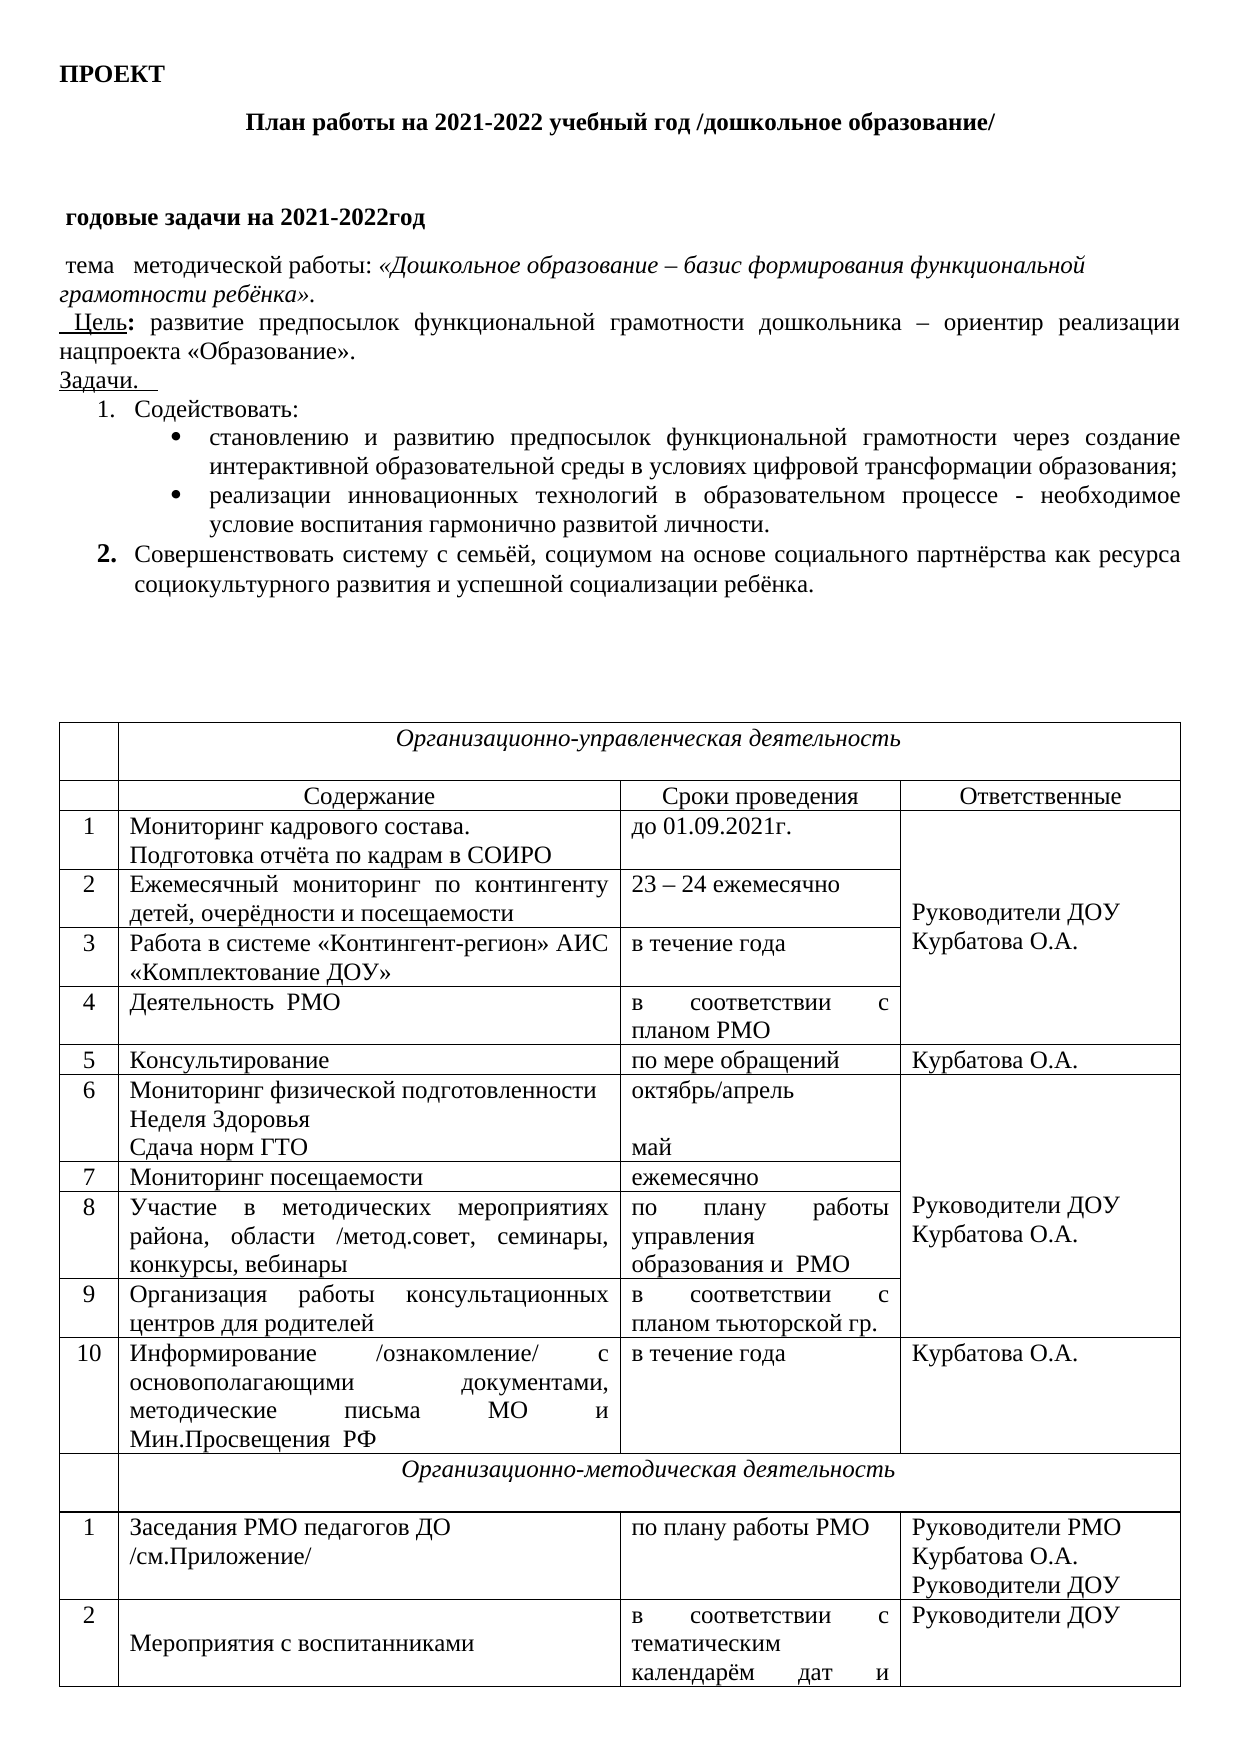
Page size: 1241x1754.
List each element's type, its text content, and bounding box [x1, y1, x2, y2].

table_cell в течение года [621, 928, 900, 986]
table_cell по плану работы управления образования и РМО [621, 1192, 900, 1278]
table_cell Мониторинг физической подготовленности Неделя Здоровья Сдача норм ГТО [119, 1075, 620, 1161]
table_cell Руководители РМО Курбатова О.А. Руководители ДОУ [901, 1513, 1180, 1599]
table_cell 9 [60, 1279, 118, 1337]
table_cell 2 [60, 1600, 118, 1686]
text ПРОЕКТ [59, 59, 1181, 88]
table_cell Руководители ДОУ Курбатова О.А. [901, 811, 1180, 1044]
table_cell по плану работы РМО [621, 1513, 900, 1599]
table_cell 1 [60, 1513, 118, 1599]
table_header [60, 723, 118, 780]
table_cell 3 [60, 928, 118, 986]
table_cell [119, 1600, 620, 1686]
text Цель: развитие предпосылок функциональной грамотности дошкольника – ориентир реализации нацпроекта «Образование». [59, 307, 1181, 365]
table_cell по мере обращений [621, 1045, 900, 1074]
table_cell Руководители ДОУ Курбатова О.А. [901, 1075, 1180, 1337]
text План работы на 2021-2022 учебный год /дошкольное образование/ [59, 107, 1181, 136]
table_cell 2 [60, 870, 118, 927]
table_cell Мониторинг кадрового состава. Подготовка отчёта по кадрам в СОИРО [119, 811, 620, 868]
table_cell Работа в системе «Контингент-регион» АИС «Комплектование ДОУ» [119, 928, 620, 986]
table_cell [60, 1454, 118, 1511]
table_cell 23 – 24 ежемесячно [621, 870, 900, 927]
text Задачи. [59, 365, 1181, 394]
table_cell Заседания РМО педагогов ДО /см.Приложение/ [119, 1513, 620, 1599]
list становлению и развитию предпосылок функциональной грамотности через создание интерактивной образовательной среды в условиях цифровой трансформации образования; [172, 422, 1181, 480]
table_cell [621, 1600, 900, 1686]
list Содействовать: [97, 394, 1181, 422]
table_cell в соответствии с планом тьюторской гр. [621, 1279, 900, 1337]
table_cell Организационно-методическая деятельность [119, 1454, 1180, 1511]
table_cell Организация работы консультационных центров для родителей [119, 1279, 620, 1337]
table_cell 7 [60, 1162, 118, 1191]
table_cell Консультирование [119, 1045, 620, 1074]
table_cell Курбатова О.А. [901, 1338, 1180, 1453]
table_cell Мониторинг посещаемости [119, 1162, 620, 1191]
list Совершенствовать систему с семьёй, социумом на основе социального партнёрства как ресурса социокультурного развития и успешной социализации ребёнка. [97, 537, 1181, 597]
table_cell октябрь/апрель май [621, 1075, 900, 1161]
table_cell Деятельность РМО [119, 987, 620, 1044]
table_cell 8 [60, 1192, 118, 1278]
table_header Организационно-управленческая деятельность [119, 723, 1180, 780]
table_cell Ответственные [901, 781, 1180, 810]
text тема методической работы: «Дошкольное образование – базис формирования функциональной грамотности ребёнка». [59, 250, 1181, 307]
table_cell 6 [60, 1075, 118, 1161]
table_cell в соответствии с планом РМО [621, 987, 900, 1044]
table_cell до 01.09.2021г. [621, 811, 900, 868]
table_cell Участие в методических мероприятиях района, области /метод.совет, семинары, конкурсы, вебинары [119, 1192, 620, 1278]
text годовые задачи на 2021-2022год [59, 202, 1181, 231]
table_cell 1 [60, 811, 118, 868]
table_cell 5 [60, 1045, 118, 1074]
table_cell Информирование /ознакомление/ с основополагающими документами, методические письма МО и Мин.Просвещения РФ [119, 1338, 620, 1453]
table_cell Содержание [119, 781, 620, 810]
table_cell [60, 781, 118, 810]
table_cell ежемесячно [621, 1162, 900, 1191]
table_cell Курбатова О.А. [901, 1045, 1180, 1074]
list реализации инновационных технологий в образовательном процессе - необходимое условие воспитания гармонично развитой личности. [172, 480, 1181, 537]
table_cell в течение года [621, 1338, 900, 1453]
table_cell Ежемесячный мониторинг по контингенту детей, очерёдности и посещаемости [119, 870, 620, 927]
table_cell Сроки проведения [621, 781, 900, 810]
table_cell 4 [60, 987, 118, 1044]
table_cell Руководители ДОУ [901, 1600, 1180, 1686]
table_cell 10 [60, 1338, 118, 1453]
